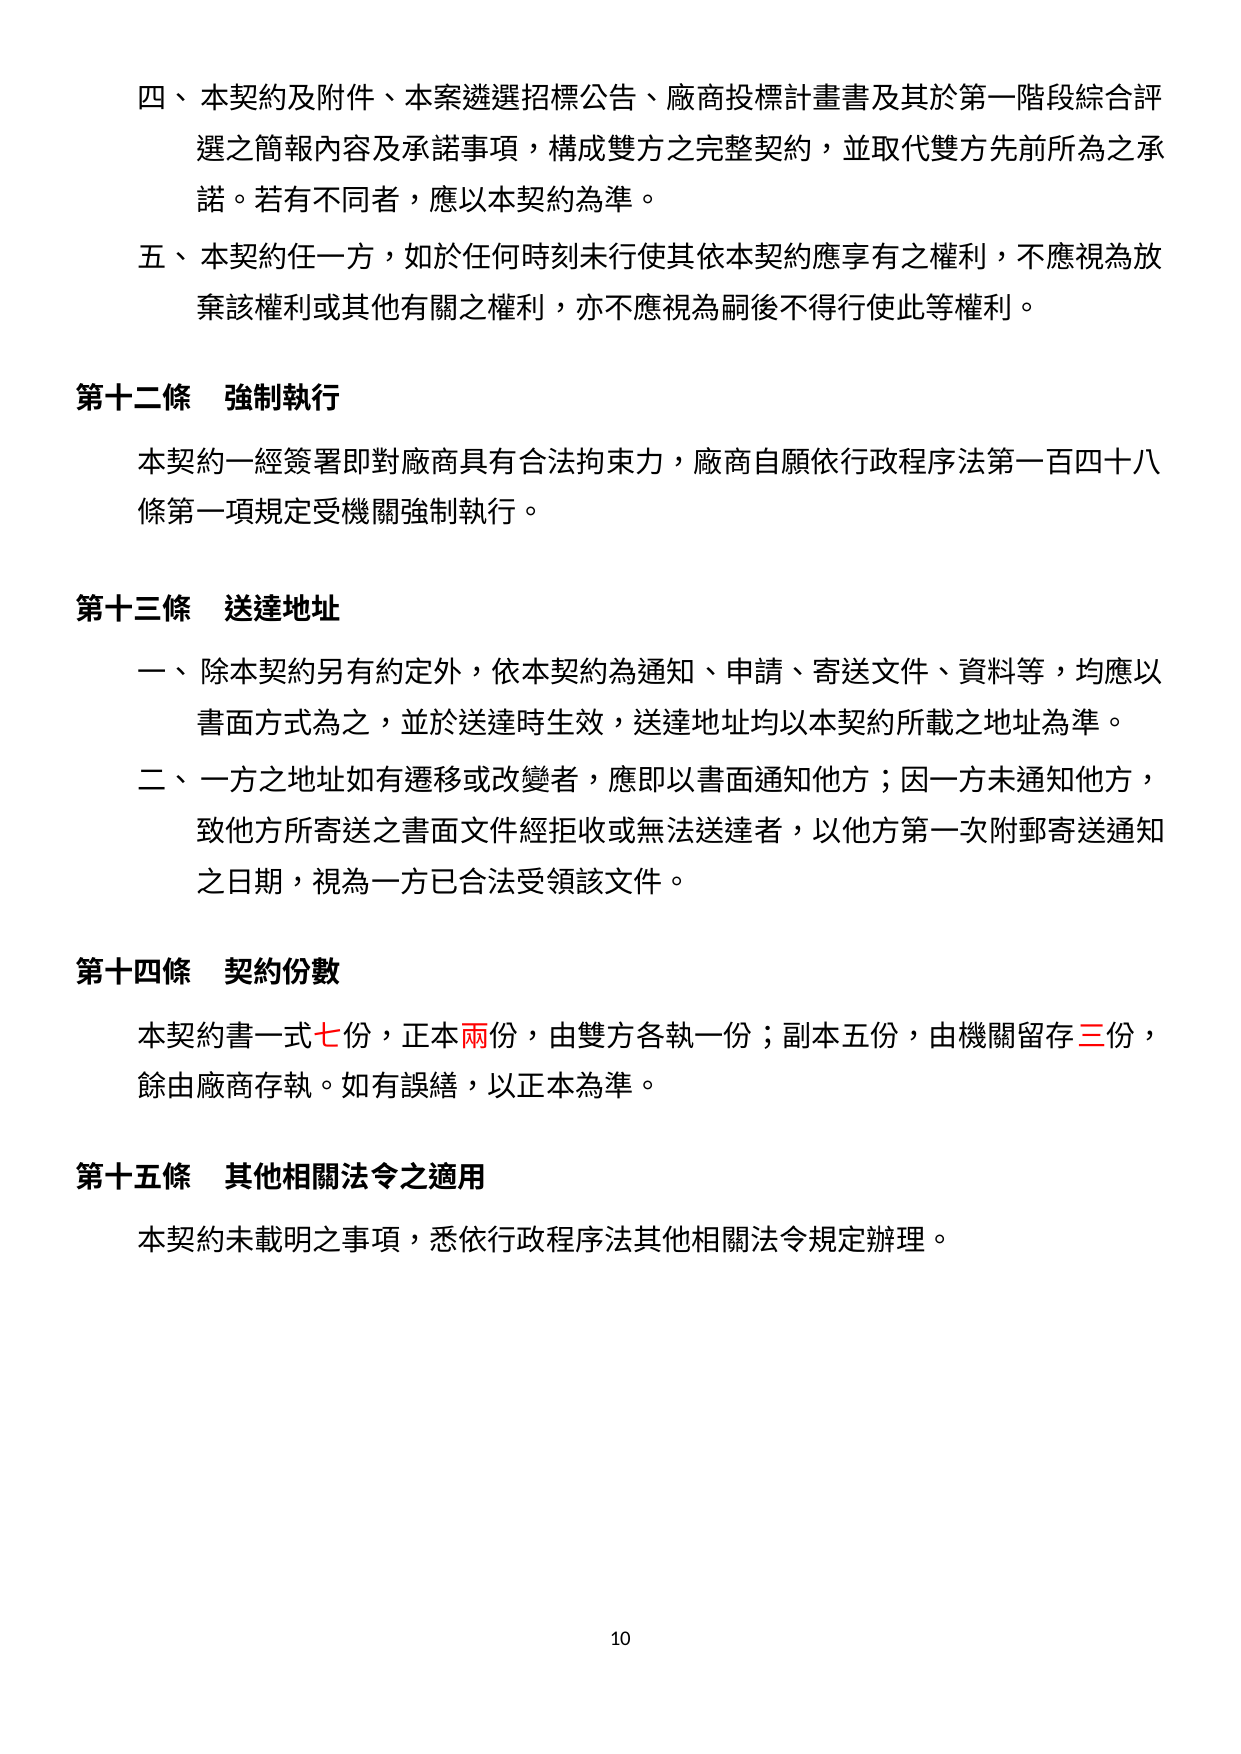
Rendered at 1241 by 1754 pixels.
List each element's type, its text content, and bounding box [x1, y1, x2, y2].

list 除本契約另有約定外，依本契約為通知、申請、寄送文件、資料等，均應以書面方式為之，並於送達時生效，送達地址均以本契約所載之地址為準。 [137, 649, 1165, 742]
text 本契約書一式七份，正本兩份，由雙方各執一份；副本五份，由機關留存三份，餘由廠商存執。如有誤繕，以正本為準。 [137, 1012, 1165, 1105]
list 強制執行 [75, 375, 1165, 417]
list 契約份數 [75, 949, 1165, 991]
list 本契約及附件、本案遴選招標公告、廠商投標計畫書及其於第一階段綜合評選之簡報內容及承諾事項，構成雙方之完整契約，並取代雙方先前所為之承諾。若有不同者，應以本契約為準。 [137, 75, 1165, 219]
list 送達地址 [75, 586, 1165, 628]
text 本契約一經簽署即對廠商具有合法拘束力，廠商自願依行政程序法第一百四十八條第一項規定受機關強制執行。 [137, 438, 1165, 531]
list 一方之地址如有遷移或改變者，應即以書面通知他方；因一方未通知他方，致他方所寄送之書面文件經拒收或無法送達者，以他方第一次附郵寄送通知之日期，視為一方已合法受領該文件。 [137, 757, 1165, 900]
list 本契約任一方，如於任何時刻未行使其依本契約應享有之權利，不應視為放棄該權利或其他有關之權利，亦不應視為嗣後不得行使此等權利。 [137, 233, 1165, 326]
list 其他相關法令之適用 [75, 1153, 1165, 1196]
text 本契約未載明之事項，悉依行政程序法其他相關法令規定辦理。 [137, 1217, 1165, 1259]
